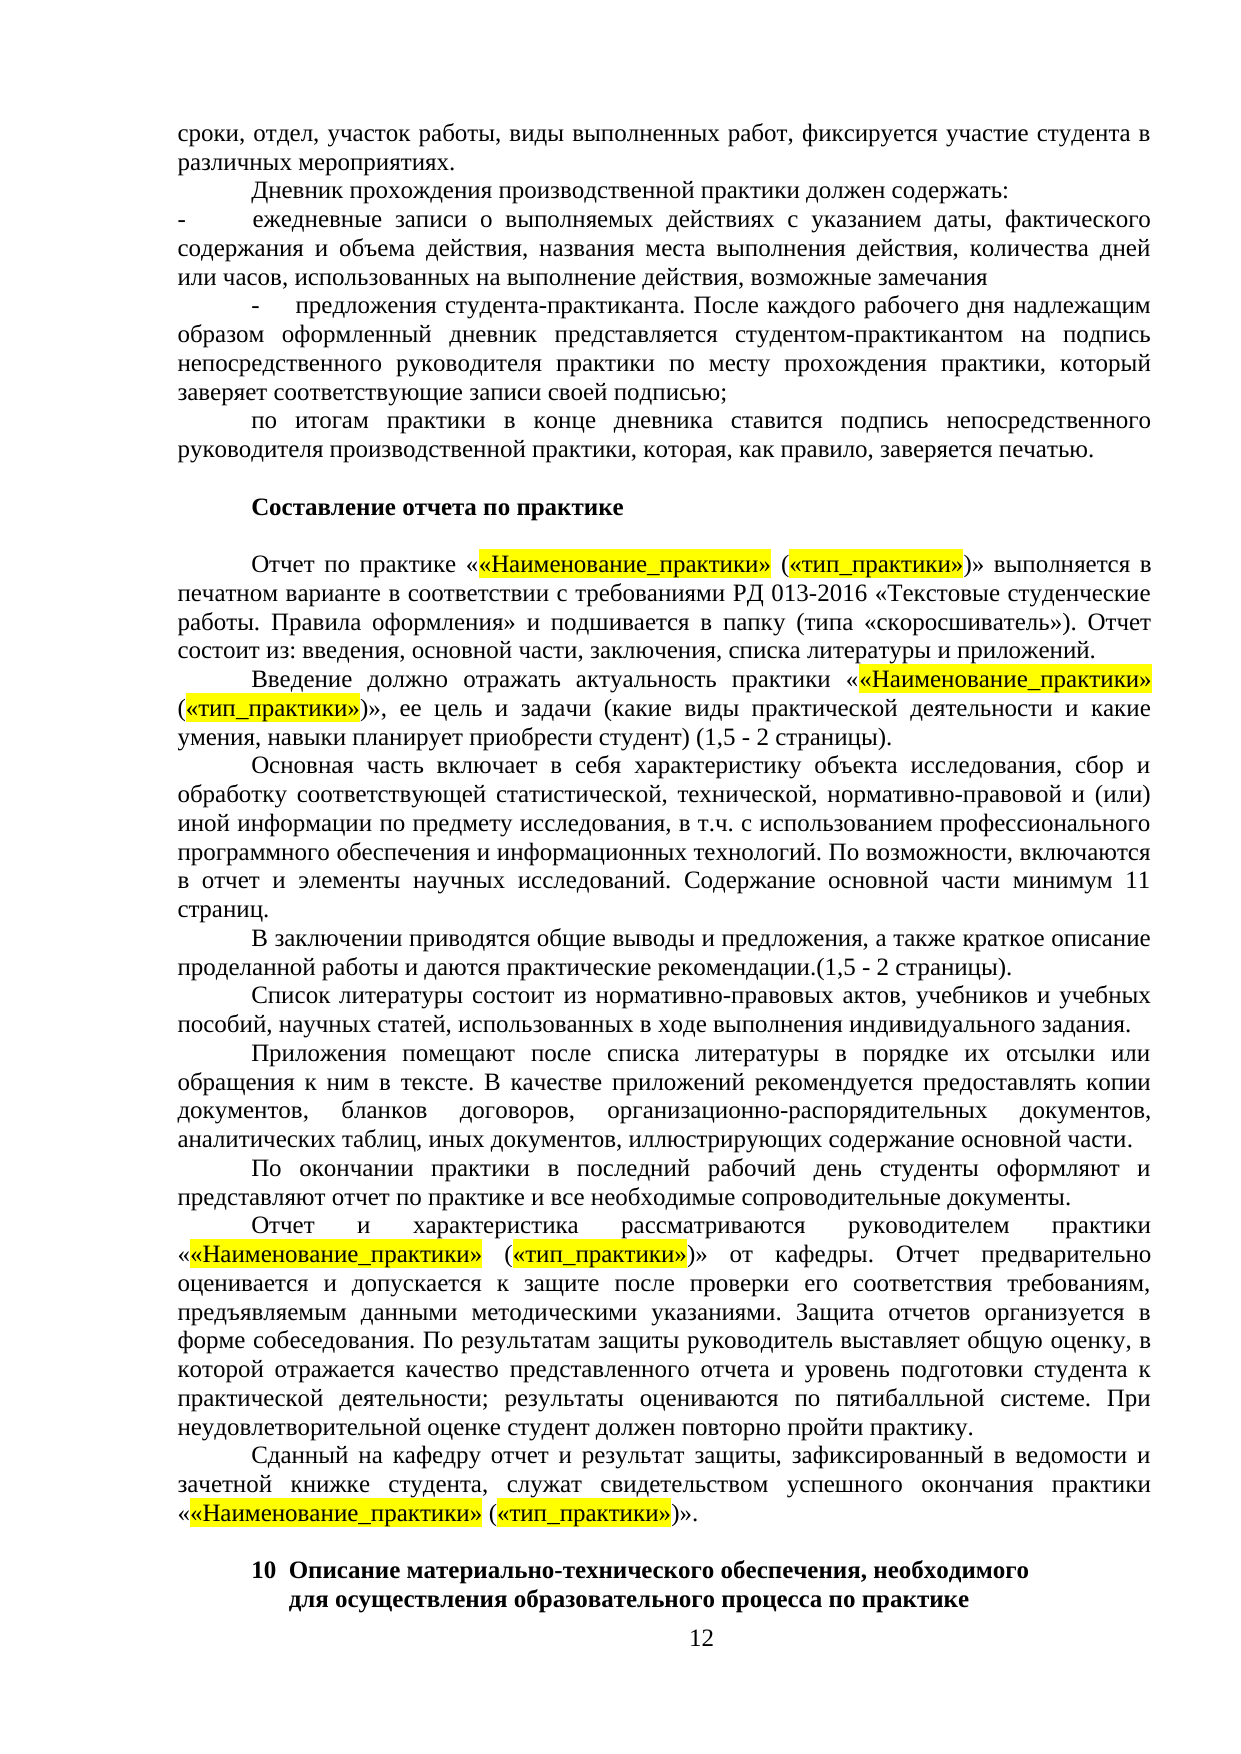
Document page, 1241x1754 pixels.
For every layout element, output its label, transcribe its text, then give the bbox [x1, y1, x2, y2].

list Описание материально-технического обеспечения, необходимого [251, 1556, 1152, 1584]
text по итогам практики в конце дневника ставится подпись непосредственного руководителя производственной практики, которая, как правило, заверяется печатью. [177, 406, 1152, 463]
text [177, 118, 1152, 176]
list ежедневные записи о выполняемых действиях с указанием даты, фактического содержания и объема действия, названия места выполнения действия, количества дней или часов, использованных на выполнение действия, возможные замечания [177, 204, 1152, 291]
text для осуществления образовательного процесса по практике [177, 1584, 1152, 1613]
text Дневник прохождения производственной практики должен содержать: [177, 176, 1152, 204]
text По окончании практики в последний рабочий день студенты оформляют и представляют отчет по практике и все необходимые сопроводительные документы. [177, 1153, 1152, 1211]
list предложения студента-практиканта. После каждого рабочего дня надлежащим образом оформленный дневник представляется студентом-практикантом на подпись непосредственного руководителя практики по месту прохождения практики, который заверяет соответствующие записи своей подписью; [177, 291, 1152, 406]
text Приложения помещают после списка литературы в порядке их отсылки или обращения к ним в тексте. В качестве приложений рекомендуется предоставлять копии документов, бланков договоров, организационно-распорядительных документов, аналитических таблиц, иных документов, иллюстрирующих содержание основной части. [177, 1038, 1152, 1153]
text В заключении приводятся общие выводы и предложения, а также краткое описание проделанной работы и даются практические рекомендации.(1,5 - 2 страницы). [177, 923, 1152, 981]
text Отчет по практике ««Наименование_практики» («тип_практики»)» выполняется в печатном варианте в соответствии с требованиями РД 013-2016 «Текстовые студенческие работы. Правила оформления» и подшивается в папку (типа «скоросшиватель»). Отчет состоит из: введения, основной части, заключения, списка литературы и приложений. [177, 549, 1152, 664]
text Введение должно отражать актуальность практики ««Наименование_практики» («тип_практики»)», ее цель и задачи (какие виды практической деятельности и какие умения, навыки планирует приобрести студент) (1,5 - 2 страницы). [177, 664, 1152, 751]
text Сданный на кафедру отчет и результат защиты, зафиксированный в ведомости и зачетной книжке студента, служат свидетельством успешного окончания практики ««Наименование_практики» («тип_практики»)». [177, 1441, 1152, 1527]
text Список литературы состоит из нормативно-правовых актов, учебников и учебных пособий, научных статей, использованных в ходе выполнения индивидуального задания. [177, 981, 1152, 1038]
text Отчет и характеристика рассматриваются руководителем практики ««Наименование_практики» («тип_практики»)» от кафедры. Отчет предварительно оценивается и допускается к защите после проверки его соответствия требованиям, предъявляемым данными методическими указаниями. Защита отчетов организуется в форме собеседования. По результатам защиты руководитель выставляет общую оценку, в которой отражается качество представленного отчета и уровень подготовки студента к практической деятельности; результаты оцениваются по пятибалльной системе. При неудовлетворительной оценке студент должен повторно пройти практику. [177, 1211, 1152, 1441]
text Основная часть включает в себя характеристику объекта исследования, сбор и обработку соответствующей статистической, технической, нормативно-правовой и (или) иной информации по предмету исследования, в т.ч. с использованием профессионального программного обеспечения и информационных технологий. По возможности, включаются в отчет и элементы научных исследований. Содержание основной части минимум 11 страниц. [177, 751, 1152, 923]
text Составление отчета по практике [177, 492, 1152, 521]
